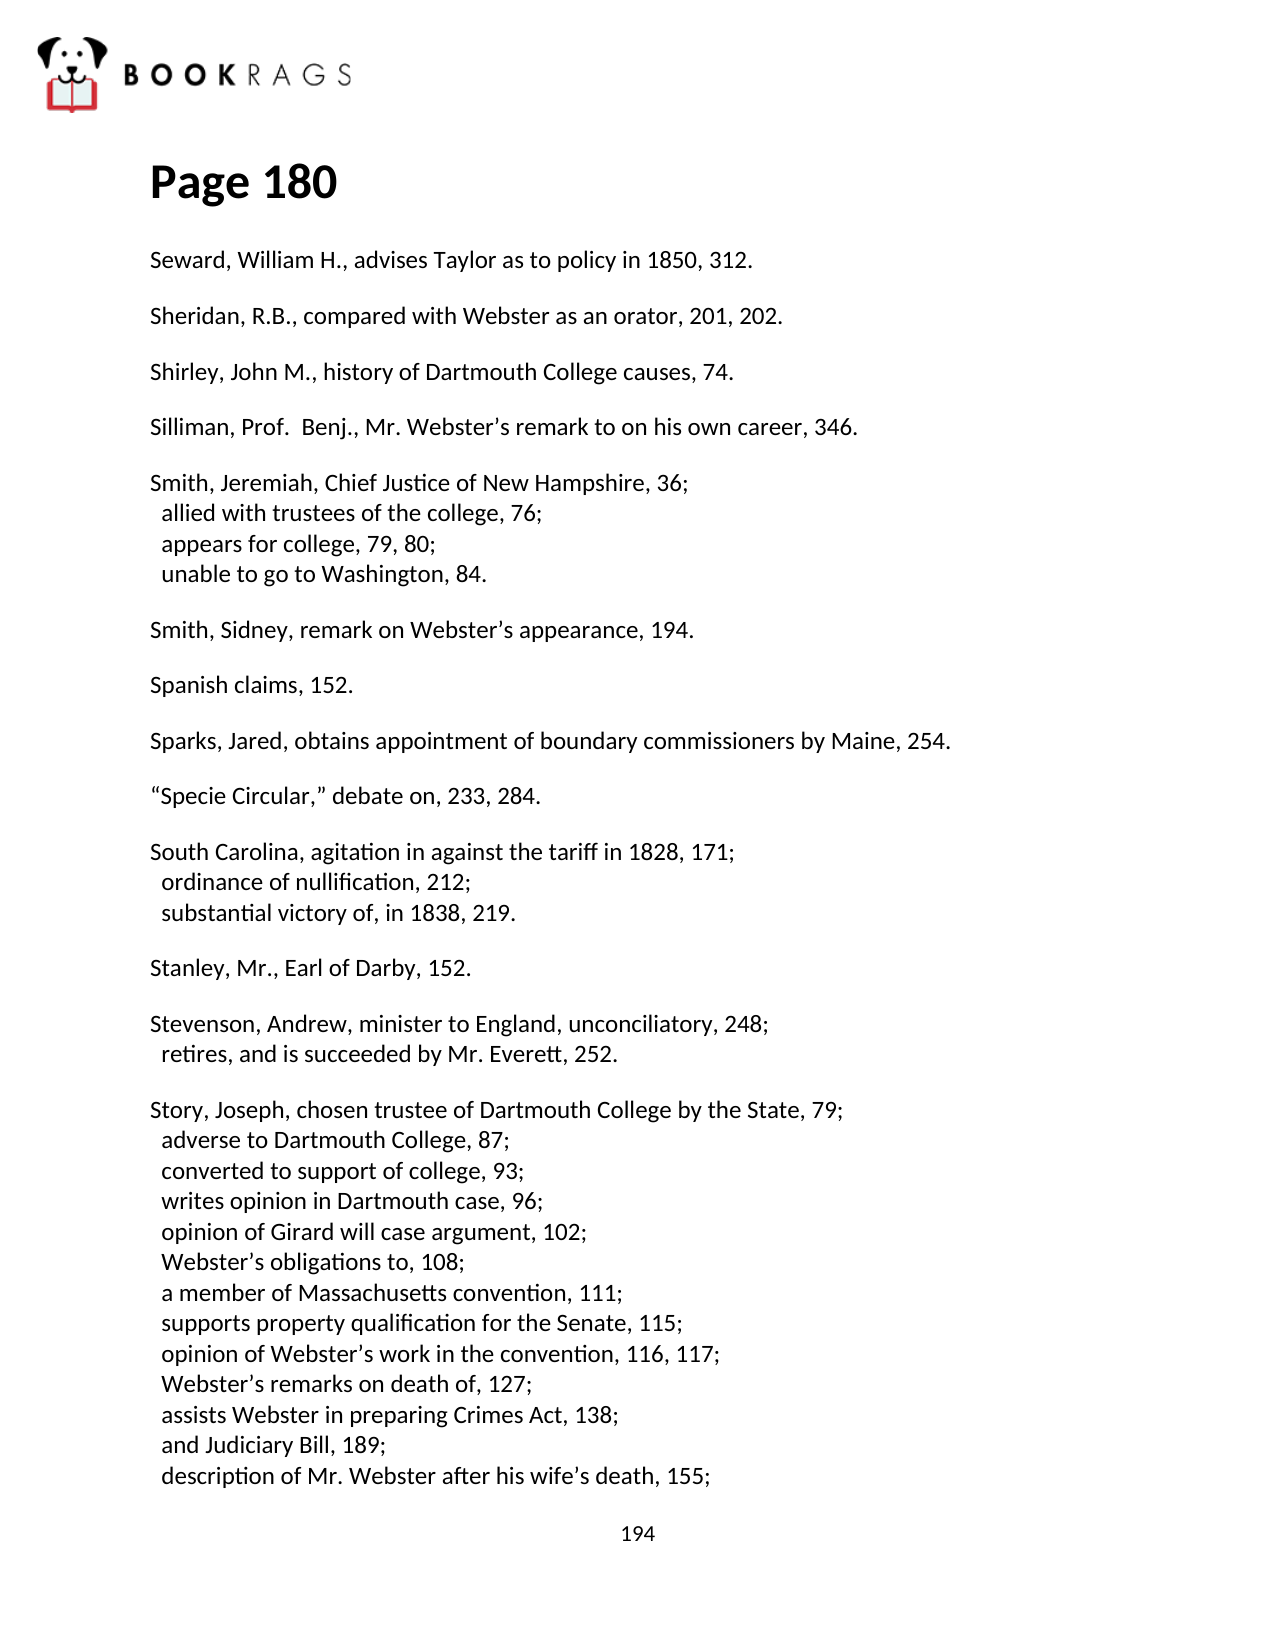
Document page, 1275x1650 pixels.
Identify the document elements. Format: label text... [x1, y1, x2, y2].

picture [37, 37, 351, 113]
text South Carolina, agitation in against the tariff in 1828, 171; ordinance of nullification, 212; substantial victory of, in 1838, 219. [150, 836, 1125, 927]
text Sheridan, R.B., compared with Webster as an orator, 201, 202. [150, 300, 1125, 331]
text Silliman, Prof. Benj., Mr. Webster’s remark to on his own career, 346. [150, 411, 1125, 442]
text Spanish claims, 152. [150, 669, 1125, 700]
text Smith, Jeremiah, Chief Justice of New Hampshire, 36; allied with trustees of the college, 76; appears for college, 79, 80; unable to go to Washington, 84. [150, 467, 1125, 589]
text Shirley, John M., history of Dartmouth College causes, 74. [150, 356, 1125, 386]
text Stevenson, Andrew, minister to England, unconciliatory, 248; retires, and is succeeded by Mr. Everett, 252. [150, 1008, 1125, 1069]
text “Specie Circular,” debate on, 233, 284. [150, 780, 1125, 811]
text Seward, William H., advises Taylor as to policy in 1850, 312. [150, 244, 1125, 275]
text Smith, Sidney, remark on Webster’s appearance, 194. [150, 614, 1125, 644]
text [150, 1094, 1125, 1491]
text Stanley, Mr., Earl of Darby, 152. [150, 952, 1125, 983]
text Sparks, Jared, obtains appointment of boundary commissioners by Maine, 254. [150, 725, 1125, 755]
text Page 180 [150, 150, 1125, 211]
